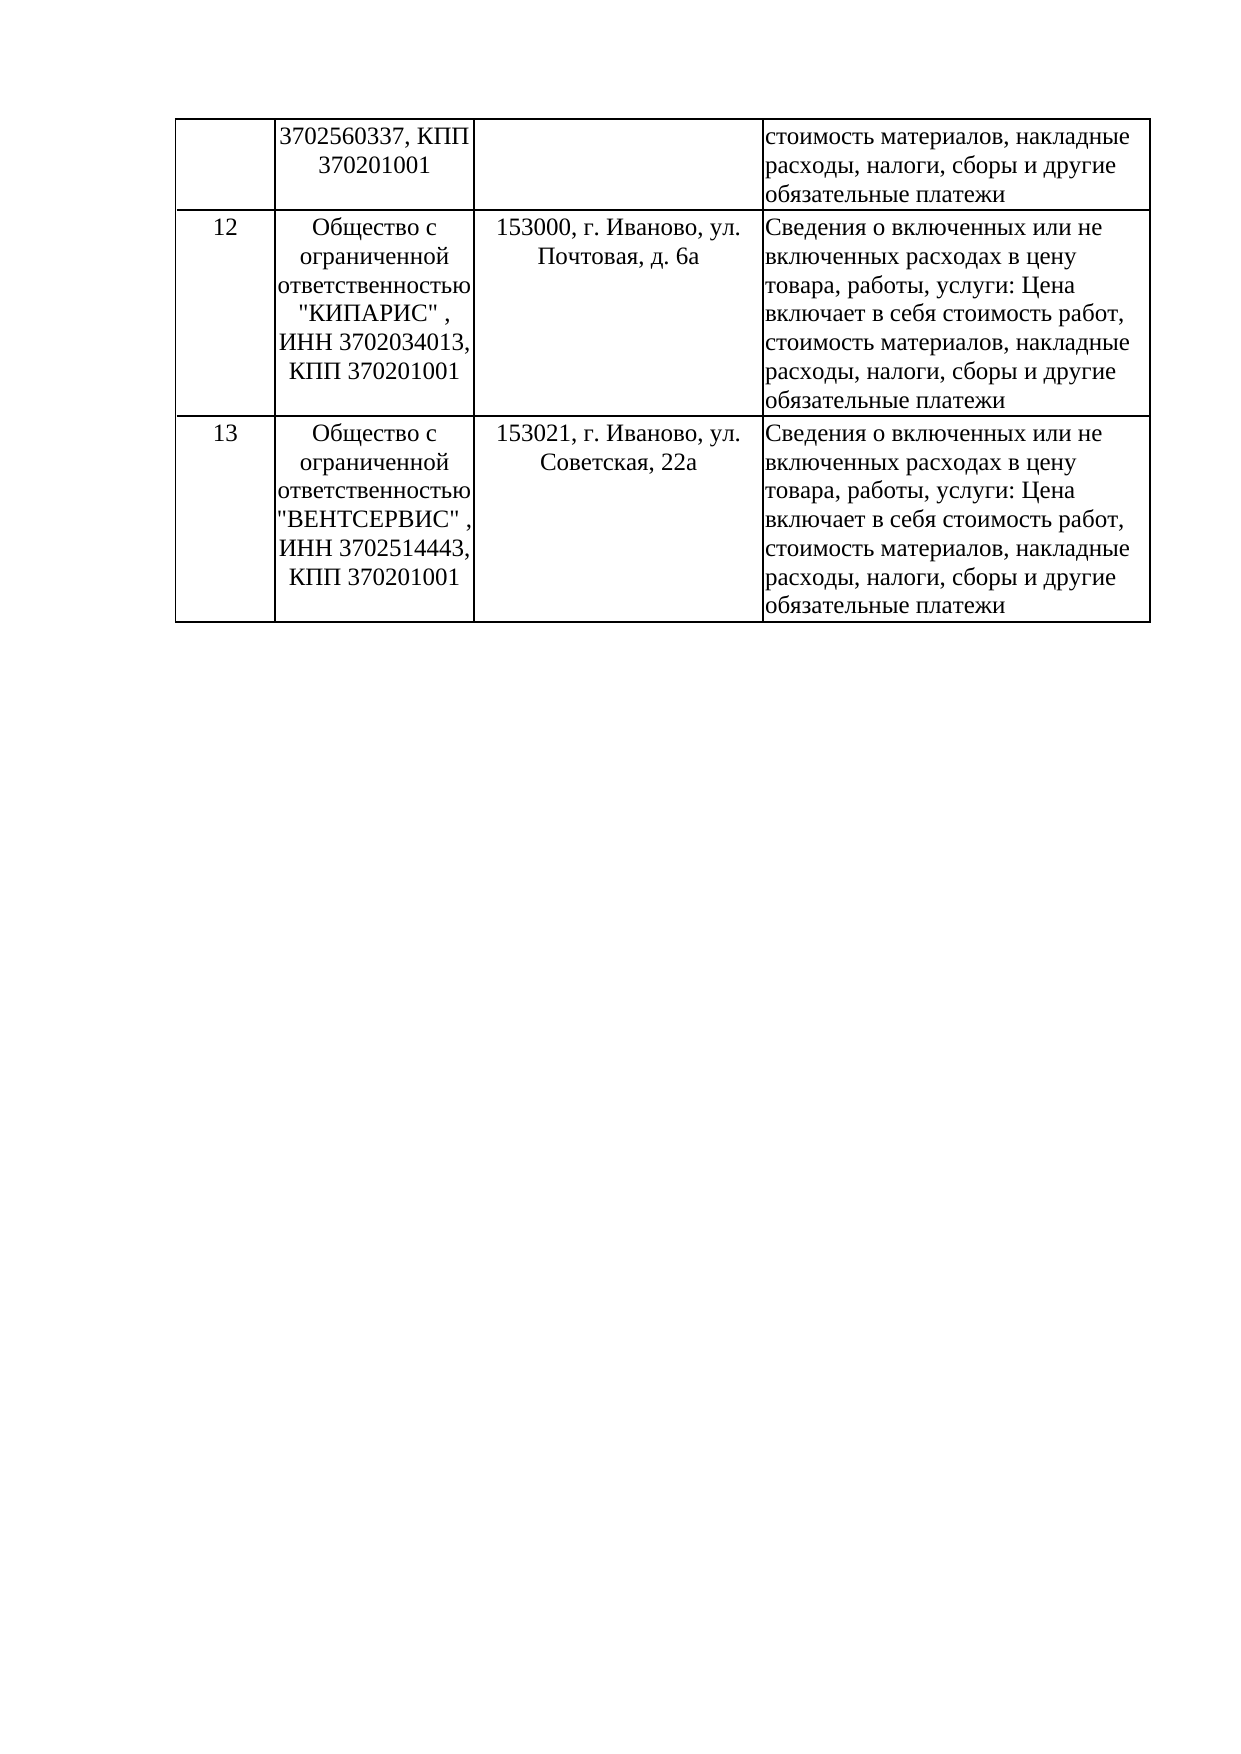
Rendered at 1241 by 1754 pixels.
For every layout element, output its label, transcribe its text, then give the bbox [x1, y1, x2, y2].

table_cell 11 [176, 120, 274, 209]
table_cell 13 [176, 416, 274, 621]
table_cell 153021, г. Иваново, ул. Советская, 22а [475, 417, 762, 621]
table_cell 153000, г. Иваново, ул. Почтовая, д. 6а [475, 211, 762, 415]
table_cell 12 [176, 210, 274, 415]
table_cell Общество с ограниченной ответственностью "КИПАРИС" , ИНН 3702034013, КПП 370201001 [276, 211, 473, 415]
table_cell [475, 120, 762, 209]
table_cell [276, 120, 473, 209]
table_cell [764, 120, 1149, 209]
table_cell Общество с ограниченной ответственностью "ВЕНТСЕРВИС" , ИНН 3702514443, КПП 370201001 [276, 417, 473, 621]
